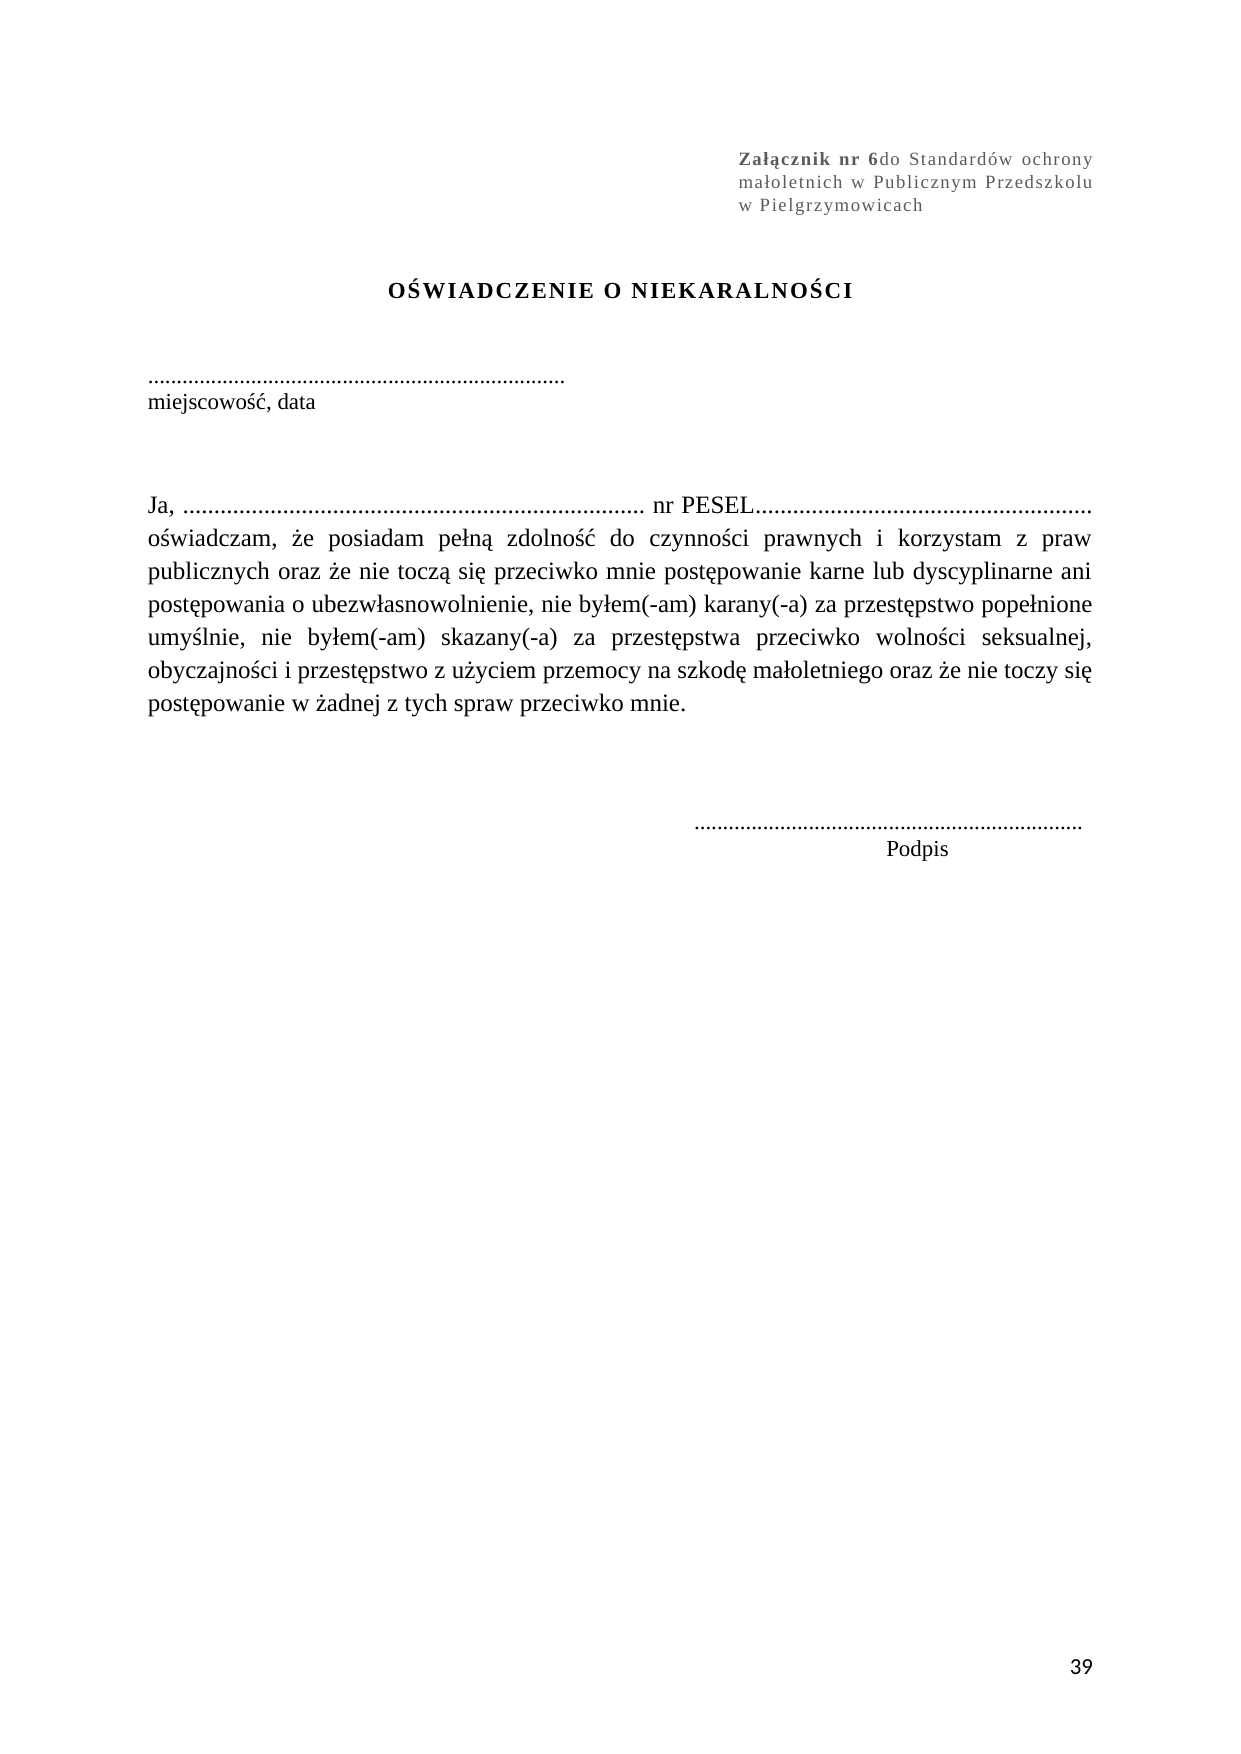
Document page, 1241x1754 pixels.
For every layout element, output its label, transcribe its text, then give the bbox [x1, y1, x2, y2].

text Podpis [886, 835, 1093, 861]
text OŚWIADCZENIE O NIEKARALNOŚCI [148, 277, 1093, 303]
subtitle Załącznik nr 6do Standardów ochrony małoletnich w Publicznym Przedszkolu w Pielgrzymowicach [738, 148, 1093, 216]
text ......................................................................... [148, 362, 1093, 388]
text Ja, .......................................................................... nr PESEL...................................................... oświadczam, że posiadam pełną zdolność do czynności prawnych i korzystam z praw publicznych oraz że nie toczą się przeciwko mnie postępowanie karne lub dyscyplinarne ani postępowania o ubezwłasnowolnienie, nie byłem(-am) karany(-a) za przestępstwo popełnione umyślnie, nie byłem(-am) skazany(-a) za przestępstwa przeciwko wolności seksualnej, obyczajności i przestępstwo z użyciem przemocy na szkodę małoletniego oraz że nie toczy się postępowanie w żadnej z tych spraw przeciwko mnie. [148, 490, 1093, 717]
text miejscowość, data [148, 388, 1093, 415]
text .................................................................... [694, 808, 1093, 835]
